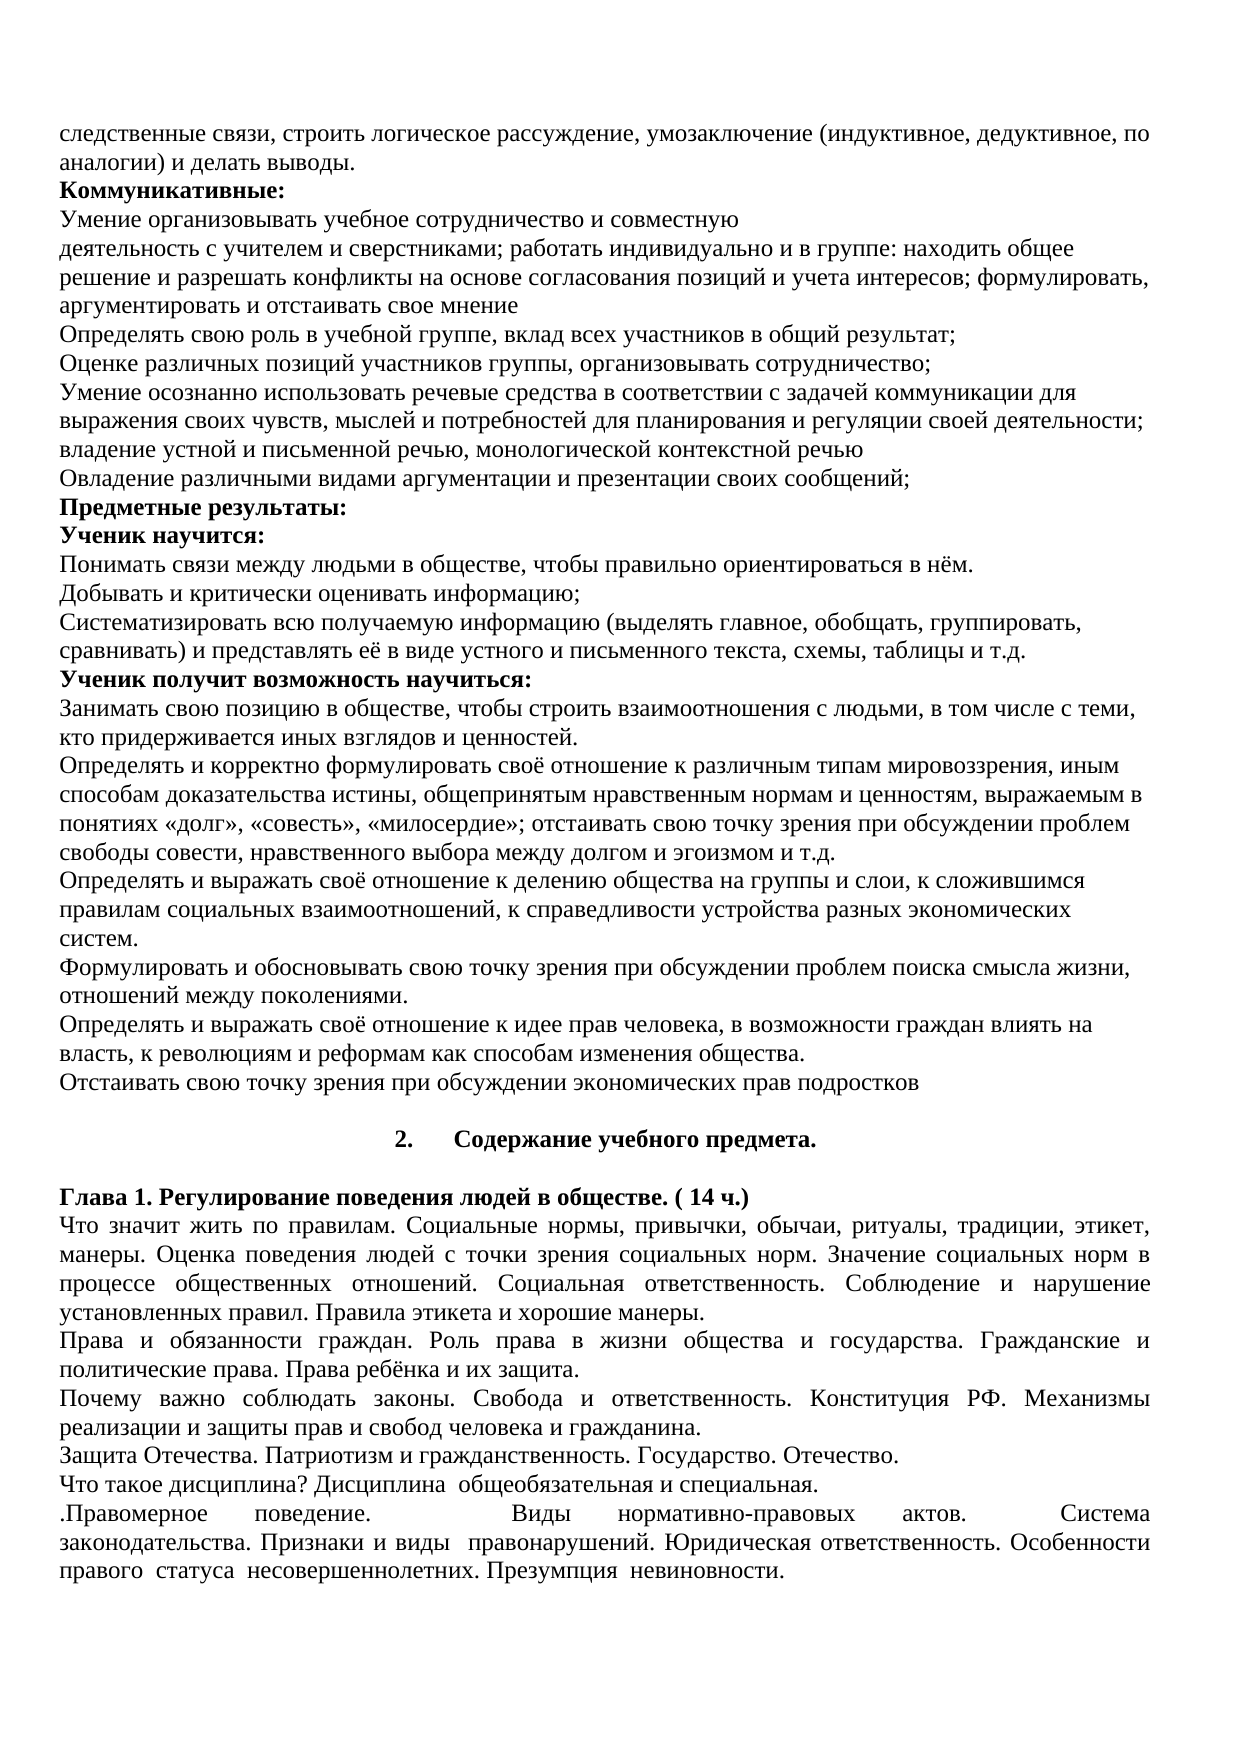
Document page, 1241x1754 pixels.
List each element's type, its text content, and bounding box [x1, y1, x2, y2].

text Что значит жить по правилам. Социальные нормы, привычки, обычаи, ритуалы, традиции, этикет, манеры. Оценка поведения людей с точки зрения социальных норм. Значение социальных норм в процессе общественных отношений. Социальная ответственность. Соблюдение и нарушение установленных правил. Правила этикета и хорошие манеры. [59, 1211, 1152, 1326]
text Предметные результаты: [59, 492, 1152, 521]
text Что такое дисциплина? Дисциплина общеобязательная и специальная. [59, 1469, 1152, 1498]
text Глава 1. Регулирование поведения людей в обществе. ( 14 ч.) [59, 1182, 1152, 1211]
text Права и обязанности граждан. Роль права в жизни общества и государства. Гражданские и политические права. Права ребёнка и их защита. [59, 1326, 1152, 1383]
text Определять и корректно формулировать своё отношение к различным типам мировоззрения, иным способам доказательства истины, общепринятым нравственным нормам и ценностям, выражаемым в понятиях «долг», «совесть», «милосердие»; отстаивать свою точку зрения при обсуждении проблем свободы совести, нравственного выбора между долгом и эгоизмом и т.д. [59, 751, 1152, 866]
text Понимать связи между людьми в обществе, чтобы правильно ориентироваться в нём. [59, 549, 1152, 578]
text Коммуникативные: [59, 176, 1152, 204]
text Овладение различными видами аргументации и презентации своих сообщений; [59, 463, 1152, 492]
text Защита Отечества. Патриотизм и гражданственность. Государство. Отечество. [59, 1441, 1152, 1469]
text Умение осознанно использовать речевые средства в соответствии с задачей коммуникации для выражения своих чувств, мыслей и потребностей для планирования и регуляции своей деятельности; владение устной и письменной речью, монологической контекстной речью [59, 377, 1152, 463]
text Оценке различных позиций участников группы, организовывать сотрудничество; [59, 348, 1152, 377]
text Определять свою роль в учебной группе, вклад всех участников в общий результат; [59, 319, 1152, 348]
text Почему важно соблюдать законы. Свобода и ответственность. Конституция РФ. Механизмы реализации и защиты прав и свобод человека и гражданина. [59, 1383, 1152, 1441]
text деятельность с учителем и сверстниками; работать индивидуально и в группе: находить общее решение и разрешать конфликты на основе согласования позиций и учета интересов; формулировать, аргументировать и отстаивать свое мнение [59, 233, 1152, 319]
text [59, 118, 1152, 176]
text Отстаивать свою точку зрения при обсуждении экономических прав подростков [59, 1067, 1152, 1096]
text Ученик научится: [59, 521, 1152, 549]
text Определять и выражать своё отношение к делению общества на группы и слои, к сложившимся правилам социальных взаимоотношений, к справедливости устройства разных экономических систем. [59, 866, 1152, 952]
text Занимать свою позицию в обществе, чтобы строить взаимоотношения с людьми, в том числе с теми, кто придерживается иных взглядов и ценностей. [59, 693, 1152, 751]
text Систематизировать всю получаемую информацию (выделять главное, обобщать, группировать, сравнивать) и представлять её в виде устного и письменного текста, схемы, таблицы и т.д. [59, 607, 1152, 664]
text Определять и выражать своё отношение к идее прав человека, в возможности граждан влиять на власть, к революциям и реформам как способам изменения общества. [59, 1009, 1152, 1067]
text Формулировать и обосновывать свою точку зрения при обсуждении проблем поиска смысла жизни, отношений между поколениями. [59, 952, 1152, 1009]
list Содержание учебного предмета. [59, 1124, 1152, 1153]
text Умение организовывать учебное сотрудничество и совместную [59, 204, 1152, 233]
text Добывать и критически оценивать информацию; [59, 578, 1152, 607]
text .Правомерное поведение. Виды нормативно-правовых актов. Система законодательства. Признаки и виды правонарушений. Юридическая ответственность. Особенности правого статуса несовершеннолетних. Презумпция невиновности. [59, 1498, 1152, 1584]
text Ученик получит возможность научиться: [59, 664, 1152, 693]
